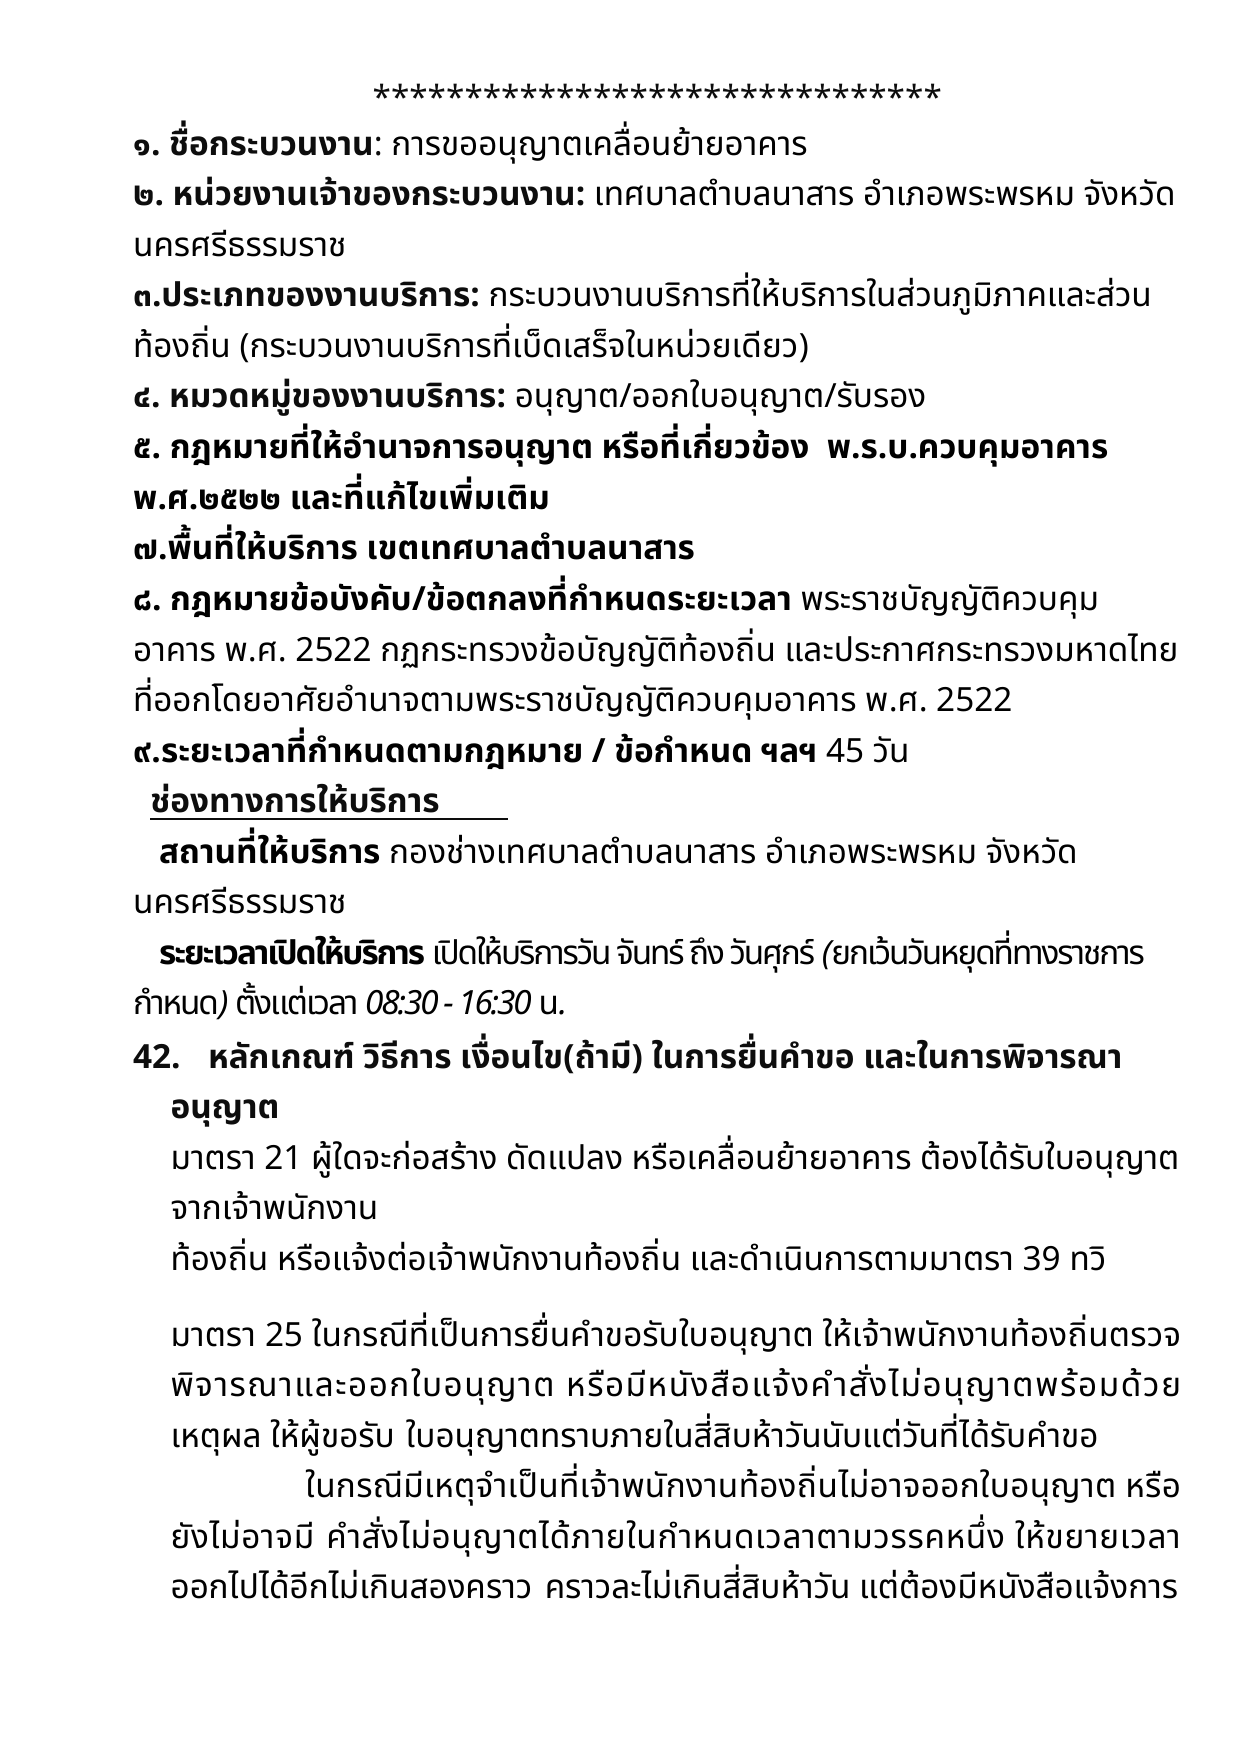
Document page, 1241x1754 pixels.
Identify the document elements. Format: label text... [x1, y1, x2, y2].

text ๓.ประเภทของงานบริการ: กระบวนงานบริการที่ให้บริการในส่วนภูมิภาคและส่วนท้องถิ่น (กระบวนงานบริการที่เบ็ดเสร็จในหน่วยเดียว) [133, 271, 1181, 372]
list หลักเกณฑ์ วิธีการ เงื่อนไข(ถ้ามี) ในการยื่นคำขอ และในการพิจารณาอนุญาต [133, 1032, 1181, 1133]
text ๕. กฎหมายที่ให้อำนาจการอนุญาต หรือที่เกี่ยวข้อง พ.ร.บ.ควบคุมอาคาร พ.ศ.๒๕๒๒ และที่แก้ไขเพิ่มเติม [133, 423, 1181, 524]
text ๒. หน่วยงานเจ้าของกระบวนงาน: เทศบาลตำบลนาสาร อำเภอพระพรหม จังหวัดนครศรีธรรมราช [133, 170, 1181, 271]
text ช่องทางการให้บริการ [133, 777, 1181, 828]
list มาตรา 21 ผู้ใดจะก่อสร้าง ดัดแปลง หรือเคลื่อนย้ายอาคาร ต้องได้รับใบอนุญาตจากเจ้าพนักงาน ท้องถิ่น หรือแจ้งต่อเจ้าพนักงานท้องถิ่น และดำเนินการตามมาตรา 39 ทวิ [170, 1133, 1181, 1285]
text ๑. ชื่อกระบวนงาน: การขออนุญาตเคลื่อนย้ายอาคาร [133, 119, 1181, 170]
list มาตรา 25 ในกรณีที่เป็นการยื่นคําขอรับใบอนุญาต ให้เจ้าพนักงานท้องถิ่นตรวจ พิจารณาและออกใบอนุญาต หรือมีหนังสือแจ้งคําสั่งไม่อนุญาตพร้อมด้วยเหตุผล ให้ผู้ขอรับ ใบอนุญาตทราบภายในสี่สิบห้าวันนับแต่วันที่ได้รับคําขอ [170, 1311, 1181, 1462]
text สถานที่ให้บริการ กองช่างเทศบาลตำบลนาสาร อำเภอพระพรหม จังหวัดนครศรีธรรมราช [133, 828, 1181, 928]
text ๘. กฎหมายข้อบังคับ/ข้อตกลงที่กำหนดระยะเวลา พระราชบัญญัติควบคุมอาคาร พ.ศ. 2522 กฏกระทรวงข้อบัญญัติท้องถิ่น และประกาศกระทรวงมหาดไทยที่ออกโดยอาศัยอำนาจตามพระราชบัญญัติควบคุมอาคาร พ.ศ. 2522 [133, 575, 1181, 727]
text ******************************* [133, 74, 1181, 119]
text ระยะเวลาเปิดให้บริการ เปิดให้บริการวัน จันทร์ ถึง วันศุกร์ (ยกเว้นวันหยุดที่ทางราชการกำหนด) ตั้งแต่เวลา 08:30 - 16:30 น. [133, 928, 1181, 1030]
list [170, 1462, 1181, 1613]
text ๔. หมวดหมู่ของงานบริการ: อนุญาต/ออกใบอนุญาต/รับรอง [133, 372, 1181, 423]
text ๗.พื้นที่ให้บริการ เขตเทศบาลตำบลนาสาร [133, 524, 1181, 575]
text ๙.ระยะเวลาที่กำหนดตามกฎหมาย / ข้อกำหนด ฯลฯ 45 วัน [133, 727, 1181, 777]
